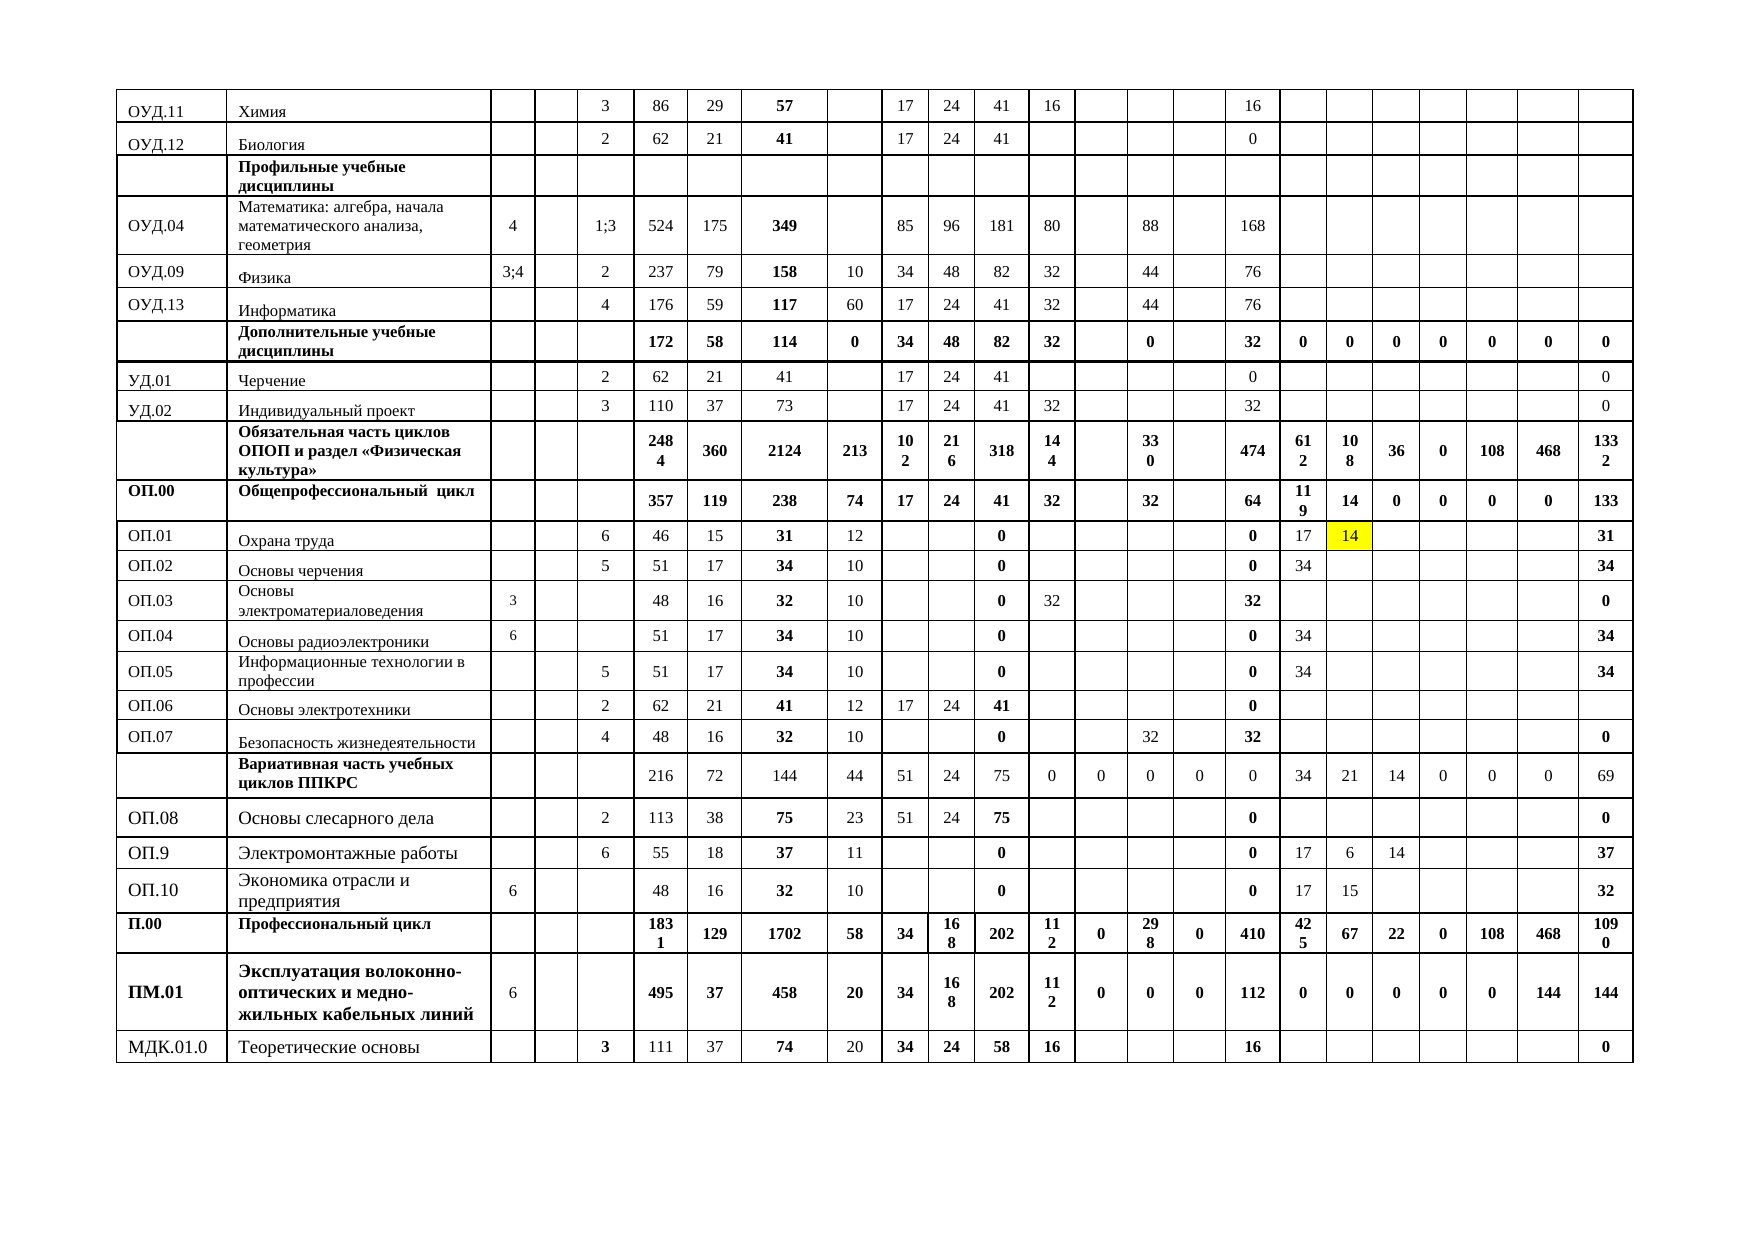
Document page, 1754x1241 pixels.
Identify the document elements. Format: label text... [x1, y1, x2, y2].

table_cell 51 [883, 799, 928, 836]
table_cell 6 [1327, 838, 1372, 868]
table_cell 16 [1030, 90, 1074, 121]
table_cell 238 [742, 481, 827, 519]
table_cell [578, 581, 633, 619]
table_cell [929, 869, 974, 912]
table_cell 0 [1174, 754, 1225, 797]
table_cell [118, 322, 226, 360]
table_cell [536, 691, 577, 719]
table_cell 0 [1518, 322, 1578, 360]
table_cell 2124 [742, 422, 827, 479]
table_cell [929, 551, 974, 580]
table_cell [1518, 123, 1578, 154]
table_cell [536, 1031, 577, 1062]
table_cell [1373, 363, 1419, 390]
table_cell ОУД.11 [117, 90, 226, 121]
table_cell 524 [635, 197, 687, 254]
table_cell [1518, 255, 1578, 287]
table_cell 22 [1373, 914, 1419, 952]
table_cell 48 [929, 255, 974, 287]
table_cell 172 [635, 322, 687, 360]
table_cell 2 [578, 363, 633, 390]
table_cell [1327, 123, 1372, 154]
table_cell [929, 156, 974, 195]
table_cell [536, 123, 577, 154]
table_cell ОУД.12 [117, 123, 226, 154]
table_cell 41 [742, 691, 827, 719]
table_cell [1420, 652, 1466, 690]
table_cell 32 [1030, 581, 1074, 619]
table_cell [1373, 522, 1419, 549]
table_cell 41 [975, 90, 1028, 121]
table_cell Индивидуальный проект [228, 391, 490, 419]
table_cell [1281, 156, 1326, 195]
table_cell [1174, 720, 1225, 752]
table_cell [1174, 551, 1225, 580]
table_cell [1518, 90, 1578, 121]
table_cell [228, 1031, 490, 1062]
table_cell 32 [1030, 288, 1074, 320]
table_cell [1518, 363, 1578, 390]
table_cell 46 [635, 522, 687, 549]
table_cell [1373, 288, 1419, 320]
table_cell [536, 481, 577, 519]
table_cell 10 [828, 621, 881, 651]
table_cell [1327, 551, 1372, 580]
table_cell 32 [1128, 481, 1173, 519]
table_cell [492, 838, 534, 868]
table_cell [578, 322, 633, 360]
table_cell [1128, 581, 1173, 619]
table_cell [883, 522, 928, 549]
table_cell 0 [1281, 954, 1326, 1030]
table_cell 0 [1518, 481, 1578, 519]
table_cell [117, 754, 226, 797]
table_cell 0 [1174, 914, 1225, 952]
table_cell [536, 156, 577, 195]
table_cell 458 [742, 954, 827, 1030]
table_cell [492, 522, 534, 549]
table_cell ПМ.01 [117, 954, 226, 1030]
table_cell [1373, 90, 1419, 121]
table_cell 44 [828, 754, 881, 797]
table_cell [1467, 1031, 1517, 1062]
table_cell [1579, 255, 1632, 287]
table_cell 21 [688, 363, 741, 390]
table_cell 10 [828, 720, 881, 752]
table_cell 86 [635, 90, 687, 121]
table_cell 14 [1327, 481, 1372, 519]
table_cell [1174, 363, 1225, 390]
table_cell [536, 551, 577, 580]
table_cell 349 [742, 197, 827, 254]
table_cell 75 [975, 754, 1028, 797]
table_cell [1420, 551, 1466, 580]
table_cell [1128, 391, 1173, 419]
table_cell [1174, 522, 1225, 549]
table_cell 0 [1226, 652, 1279, 690]
table_cell 34 [742, 621, 827, 651]
table_cell 0 [1467, 954, 1517, 1030]
table_cell 117 [742, 288, 827, 320]
table_cell [1030, 551, 1074, 580]
table_cell [1030, 123, 1074, 154]
table_cell [883, 551, 928, 580]
table_cell [929, 581, 974, 619]
table_cell [1518, 1031, 1578, 1062]
table_cell 119 [688, 481, 741, 519]
table_cell [1420, 522, 1466, 549]
table_cell 31 [742, 522, 827, 549]
table_cell [1128, 1031, 1173, 1062]
table_cell 34 [1281, 551, 1326, 580]
table_cell [1327, 156, 1372, 195]
table_cell 37 [688, 1031, 741, 1062]
table_cell [1467, 123, 1517, 154]
table_cell 57 [742, 90, 827, 121]
table_cell [1174, 391, 1225, 419]
table_cell 34 [883, 255, 928, 287]
table_cell [1579, 288, 1632, 320]
table_cell П.00 [117, 914, 226, 952]
table_cell [1128, 652, 1173, 690]
table_cell 34 [883, 322, 928, 360]
table_cell 110 [635, 391, 687, 419]
table_cell 14 [1327, 522, 1372, 549]
table_cell [1373, 869, 1419, 912]
table_cell ОП.9 [117, 838, 226, 868]
table_cell [1327, 363, 1372, 390]
table_cell Основы черчения [228, 551, 490, 580]
table_cell [1518, 197, 1578, 254]
table_cell [1174, 838, 1225, 868]
table_cell [1076, 869, 1127, 912]
table_cell [635, 156, 687, 195]
table_cell 4 [578, 288, 633, 320]
table_cell [536, 720, 577, 752]
table_cell 17 [688, 652, 741, 690]
table_cell 468 [1518, 914, 1578, 952]
table_cell 34 [883, 914, 927, 952]
table_cell 48 [635, 581, 687, 619]
table_cell [1076, 652, 1127, 690]
table_cell [536, 363, 577, 390]
table_cell 17 [1281, 522, 1326, 549]
table_cell [1174, 156, 1225, 195]
table_cell 237 [635, 255, 687, 287]
table_cell 5 [578, 551, 633, 580]
table_cell 6 [492, 621, 534, 651]
table_cell [1467, 551, 1517, 580]
table_cell Профессиональный цикл [228, 914, 490, 952]
table_cell 51 [883, 754, 928, 797]
table_cell [1128, 838, 1173, 868]
table_cell 612 [1281, 422, 1326, 479]
table_cell 330 [1128, 422, 1173, 479]
table_cell 357 [635, 481, 687, 519]
table_cell 0 [1226, 363, 1279, 390]
table_cell [492, 799, 534, 836]
table_cell 41 [975, 123, 1028, 154]
table_cell ОУД.04 [118, 197, 226, 254]
table_cell 0 [1281, 322, 1326, 360]
table_cell [1579, 691, 1632, 719]
table_cell 102 [883, 422, 928, 479]
table_cell 0 [1327, 322, 1372, 360]
table_cell 495 [635, 954, 687, 1030]
table_cell [1373, 691, 1419, 719]
table_cell 10 [828, 652, 881, 690]
table_cell 37 [688, 391, 741, 419]
table_cell 76 [1226, 288, 1279, 320]
table_cell 108 [1467, 914, 1517, 952]
table_cell [1076, 422, 1127, 479]
table_cell [1518, 799, 1578, 836]
table_cell [1420, 391, 1466, 419]
table_cell [1076, 197, 1127, 254]
table_cell 0 [1467, 481, 1517, 519]
table_cell [828, 197, 881, 254]
table_cell 16 [688, 581, 741, 619]
table_cell [1373, 551, 1419, 580]
table_cell 2484 [635, 422, 687, 479]
table_cell 34 [1579, 621, 1632, 651]
table_cell [1076, 720, 1127, 752]
table_cell [1281, 123, 1326, 154]
table_cell [492, 652, 534, 690]
table_cell 0 [1420, 954, 1466, 1030]
table_cell 32 [1226, 581, 1279, 619]
table_cell 216 [635, 754, 687, 797]
table_cell 17 [688, 621, 741, 651]
table_cell ОП.01 [118, 522, 226, 549]
table_cell [536, 621, 577, 651]
table_cell 15 [1327, 869, 1372, 912]
table_cell 360 [688, 422, 741, 479]
table_cell Химия [227, 90, 490, 121]
table_cell [1076, 123, 1127, 154]
table_cell 24 [929, 90, 974, 121]
table_cell 41 [742, 123, 827, 154]
table_cell ОП.06 [118, 691, 226, 719]
table_cell 0 [1373, 322, 1419, 360]
table_cell [1327, 255, 1372, 287]
table_cell [536, 197, 577, 254]
table_cell [492, 481, 534, 519]
table_cell [1076, 838, 1127, 868]
table_cell 144 [1030, 422, 1074, 479]
table_cell [1327, 799, 1372, 836]
table_cell 168 [929, 914, 974, 952]
table_cell [1174, 581, 1225, 619]
table_cell [1579, 123, 1632, 154]
table_cell [492, 123, 534, 154]
table_cell [1128, 869, 1173, 912]
table_cell 85 [883, 197, 928, 254]
table_cell [1579, 197, 1632, 254]
table_cell [1518, 391, 1578, 419]
table_cell [1327, 652, 1372, 690]
table_cell [1518, 652, 1578, 690]
table_cell [1281, 691, 1326, 719]
table_cell 0 [1327, 954, 1372, 1030]
table_cell [1327, 691, 1372, 719]
table_cell [536, 322, 577, 360]
table_cell 24 [929, 391, 974, 419]
table_cell [883, 838, 928, 868]
table_cell [1030, 621, 1074, 651]
table_cell ОП.04 [118, 621, 226, 651]
table_cell [1076, 391, 1127, 419]
table_cell 51 [635, 621, 687, 651]
table_cell 3 [578, 90, 633, 121]
table_cell 48 [929, 322, 974, 360]
table_cell [492, 156, 534, 195]
table_cell 24 [929, 123, 974, 154]
table_cell 112 [1030, 914, 1074, 952]
table_cell 0 [975, 652, 1028, 690]
table_cell 41 [975, 363, 1028, 390]
table_cell 6 [578, 522, 633, 549]
table_cell 24 [929, 691, 974, 719]
table_cell [1420, 869, 1466, 912]
table_cell [1174, 1031, 1225, 1062]
table_cell [536, 288, 577, 320]
table_cell 32 [1030, 481, 1074, 519]
table_cell 58 [975, 1031, 1028, 1062]
table_cell 48 [635, 720, 687, 752]
table_cell 96 [929, 197, 974, 254]
table_cell 34 [1281, 754, 1326, 797]
table_cell [492, 720, 534, 752]
table_cell [536, 581, 577, 619]
table_cell 17 [1281, 869, 1326, 912]
table_cell [1518, 581, 1578, 619]
table_cell 24 [929, 1031, 974, 1062]
table_cell [1420, 288, 1466, 320]
table_cell [492, 322, 534, 360]
table_cell [1174, 869, 1225, 912]
table_cell Экономика отрасли и предприятия [228, 869, 490, 912]
table_cell 0 [1420, 422, 1466, 479]
table_cell [929, 652, 974, 690]
table_cell Основы радиоэлектроники [228, 621, 490, 651]
table_cell [1076, 288, 1127, 320]
table_cell [1518, 551, 1578, 580]
table_cell ОУД.13 [118, 288, 226, 320]
table_cell 82 [975, 255, 1028, 287]
table_cell [1281, 255, 1326, 287]
table_cell [828, 391, 881, 419]
table_cell 111 [635, 1031, 687, 1062]
table_cell [1467, 581, 1517, 619]
table_cell [492, 288, 534, 320]
table_cell [883, 156, 928, 195]
table_cell [929, 720, 974, 752]
table_cell 2 [578, 255, 633, 287]
table_cell 10 [828, 551, 881, 580]
table_cell [1373, 581, 1419, 619]
table_cell [1420, 123, 1466, 154]
table_cell [1076, 621, 1127, 651]
table_cell [1327, 197, 1372, 254]
table_cell 32 [1030, 322, 1074, 360]
table_cell [1467, 90, 1517, 121]
table_cell 34 [883, 1031, 928, 1062]
table_cell [1076, 363, 1127, 390]
table_cell [1174, 652, 1225, 690]
table_cell [1076, 551, 1127, 580]
table_cell 24 [929, 363, 974, 390]
table_cell 74 [742, 1031, 827, 1062]
table_cell 24 [929, 481, 974, 519]
table_cell 41 [975, 691, 1028, 719]
table_cell 0 [1420, 914, 1466, 952]
table_cell ОП.00 [117, 481, 226, 519]
table_cell 37 [688, 954, 741, 1030]
table_cell [578, 869, 633, 912]
table_cell 0 [1373, 954, 1419, 1030]
table_cell 0 [1174, 954, 1225, 1030]
table_cell [1327, 1031, 1372, 1062]
table_cell [536, 914, 577, 952]
table_cell [883, 621, 928, 651]
table_cell 5 [578, 652, 633, 690]
table_cell 112 [1226, 954, 1279, 1030]
table_cell 20 [828, 1031, 881, 1062]
table_cell Основы электротехники [228, 691, 490, 719]
table_cell 168 [1226, 197, 1279, 254]
table_cell [536, 255, 577, 287]
table_cell [1467, 799, 1517, 836]
table_cell 0 [975, 522, 1028, 549]
table_cell 0 [1128, 754, 1173, 797]
table_cell 72 [688, 754, 741, 797]
table_cell [1420, 1031, 1466, 1062]
table_cell [1518, 156, 1578, 195]
table_cell [492, 551, 534, 580]
table_cell Профильные учебные дисциплины [228, 156, 490, 195]
table_cell 17 [883, 481, 928, 519]
table_cell 14 [1373, 838, 1419, 868]
table_cell 32 [1226, 322, 1279, 360]
table_cell [536, 954, 577, 1030]
table_cell 59 [688, 288, 741, 320]
table_cell 17 [883, 391, 928, 419]
table_cell 318 [975, 422, 1028, 479]
table_cell [1579, 90, 1632, 121]
table_cell [1174, 123, 1225, 154]
table_cell [1420, 197, 1466, 254]
table_cell [1281, 799, 1326, 836]
table_cell 0 [1579, 322, 1632, 360]
table_cell [1281, 363, 1326, 390]
table_cell 37 [742, 838, 827, 868]
table_cell 16 [688, 720, 741, 752]
table_cell [492, 90, 534, 121]
table_cell [1174, 481, 1225, 519]
table_cell 175 [688, 197, 741, 254]
table_cell [492, 391, 534, 419]
table_cell ОП.03 [118, 581, 226, 619]
table_cell 1831 [635, 914, 687, 952]
table_cell [1327, 288, 1372, 320]
table_cell ОУД.09 [118, 255, 226, 287]
table_cell 0 [1579, 581, 1632, 619]
table_cell 0 [1373, 481, 1419, 519]
table_cell [1467, 869, 1517, 912]
table_cell [1467, 255, 1517, 287]
table_cell 6 [578, 838, 633, 868]
table_cell Черчение [228, 363, 490, 390]
table_cell [492, 914, 534, 952]
table_cell [578, 481, 633, 519]
table_cell [1373, 156, 1419, 195]
table_cell 32 [1128, 720, 1173, 752]
table_cell 76 [1226, 255, 1279, 287]
table_cell 468 [1518, 422, 1578, 479]
table_cell 32 [742, 720, 827, 752]
table_cell 12 [828, 691, 881, 719]
table_cell [1467, 838, 1517, 868]
table_cell [1030, 652, 1074, 690]
table_cell [1373, 621, 1419, 651]
table_cell 425 [1281, 914, 1326, 952]
table_cell 82 [975, 322, 1028, 360]
table_cell 0 [975, 720, 1028, 752]
table_cell [1174, 90, 1225, 121]
table_cell [1467, 652, 1517, 690]
table_cell [492, 422, 534, 479]
table_cell 0 [975, 869, 1028, 912]
table_cell 0 [1579, 1031, 1632, 1062]
table_cell 34 [1281, 621, 1326, 651]
table_cell 3;4 [492, 255, 534, 287]
table_cell [929, 621, 974, 651]
table_cell [1518, 720, 1578, 752]
table_cell 0 [1579, 799, 1632, 836]
table_cell 44 [1128, 255, 1173, 287]
table_cell 176 [635, 288, 687, 320]
table_cell 16 [688, 869, 741, 912]
table_cell [828, 156, 881, 195]
table_cell 41 [742, 363, 827, 390]
table_cell 474 [1226, 422, 1279, 479]
table_cell 34 [1579, 652, 1632, 690]
table_cell 0 [975, 551, 1028, 580]
table_cell 113 [635, 799, 687, 836]
table_cell [1128, 799, 1173, 836]
table_cell 60 [828, 288, 881, 320]
table_cell [578, 914, 633, 952]
table_cell [1174, 322, 1225, 360]
table_cell 41 [975, 481, 1028, 519]
table_cell [1281, 288, 1326, 320]
table_cell [1174, 255, 1225, 287]
table_cell [828, 363, 881, 390]
table_cell [883, 869, 928, 912]
table_cell [1518, 838, 1578, 868]
table_cell ОП.05 [118, 652, 226, 690]
table_cell 10 [828, 869, 881, 912]
table_cell [1174, 288, 1225, 320]
table_cell 3 [578, 1031, 633, 1062]
table_cell [1373, 197, 1419, 254]
table_cell 21 [688, 691, 741, 719]
table_cell [1030, 156, 1074, 195]
table_cell [1030, 869, 1074, 912]
table_cell [929, 522, 974, 549]
table_cell Электромонтажные работы [228, 838, 490, 868]
table_cell МДК.01.01 [117, 1031, 226, 1062]
table_cell 17 [883, 90, 928, 121]
table_cell [536, 799, 577, 836]
table_cell [1420, 255, 1466, 287]
table_cell [1281, 90, 1326, 121]
table_cell 58 [688, 322, 741, 360]
table_cell [492, 754, 534, 797]
table_cell [1281, 581, 1326, 619]
table_cell 0 [1128, 322, 1173, 360]
table_cell Биология [227, 123, 490, 154]
table_cell [1327, 581, 1372, 619]
table_cell Основы электроматериаловедения [228, 581, 490, 619]
table_cell 34 [742, 551, 827, 580]
table_cell 0 [1579, 363, 1632, 390]
table_cell 79 [688, 255, 741, 287]
table_cell 202 [975, 954, 1028, 1030]
table_cell [1518, 522, 1578, 549]
table_cell 181 [975, 197, 1028, 254]
table_cell 144 [1518, 954, 1578, 1030]
table_cell 62 [635, 363, 687, 390]
table_cell 410 [1226, 914, 1279, 952]
table_cell 119 [1281, 481, 1326, 519]
table_cell [1467, 691, 1517, 719]
table_cell 17 [883, 691, 928, 719]
table_cell [1174, 621, 1225, 651]
table_cell [1128, 522, 1173, 549]
table_cell 0 [1420, 481, 1466, 519]
table_cell 17 [1281, 838, 1326, 868]
table_cell [1467, 288, 1517, 320]
table_cell [1076, 90, 1127, 121]
table_cell 58 [828, 914, 881, 952]
table_cell [1281, 197, 1326, 254]
table_cell 37 [1579, 838, 1632, 868]
table_cell 144 [742, 754, 827, 797]
table_cell [1467, 720, 1517, 752]
table_cell 17 [883, 288, 928, 320]
table_cell Охрана труда [228, 522, 490, 549]
table_cell 1;3 [578, 197, 633, 254]
table_cell 4 [492, 197, 534, 254]
table_cell [1030, 522, 1074, 549]
table_cell [1281, 720, 1326, 752]
table_cell 1090 [1579, 914, 1632, 952]
table_cell [1467, 363, 1517, 390]
table_cell [1128, 621, 1173, 651]
table_cell 32 [1030, 255, 1074, 287]
table_cell Основы слесарного дела [228, 799, 490, 836]
table_cell [1518, 288, 1578, 320]
table_cell [536, 869, 577, 912]
table_cell 0 [1226, 522, 1279, 549]
table_cell 108 [1327, 422, 1372, 479]
table_cell [1373, 652, 1419, 690]
table_cell [1030, 838, 1074, 868]
table_cell [1327, 391, 1372, 419]
table_cell 74 [828, 481, 881, 519]
table_cell 0 [1226, 838, 1279, 868]
table_cell Информационные технологии в профессии [228, 652, 490, 690]
table_cell 2 [578, 123, 633, 154]
table_cell ОП.10 [117, 869, 226, 912]
table_cell [1174, 422, 1225, 479]
table_cell 23 [828, 799, 881, 836]
table_cell 0 [1076, 954, 1127, 1030]
table_cell 14 [1373, 754, 1419, 797]
table_cell Эксплуатация волоконно-оптических и медно-жильных кабельных линий [228, 954, 490, 1030]
table_cell [536, 522, 577, 549]
table_cell [1128, 156, 1173, 195]
table_cell 62 [635, 691, 687, 719]
table_cell 6 [492, 869, 534, 912]
table_cell 129 [688, 914, 741, 952]
table_cell [536, 754, 577, 797]
table_cell [1128, 123, 1173, 154]
table_cell [1467, 621, 1517, 651]
table_cell [578, 156, 633, 195]
table_cell 0 [1226, 754, 1279, 797]
table_cell [1373, 123, 1419, 154]
table_cell 69 [1579, 754, 1632, 797]
table_cell [1281, 391, 1326, 419]
table_cell 12 [828, 522, 881, 549]
table_cell 64 [1226, 481, 1279, 519]
table_cell 17 [688, 551, 741, 580]
table_cell 75 [975, 799, 1028, 836]
table_cell 17 [883, 363, 928, 390]
table_cell 3 [578, 391, 633, 419]
table_cell Информатика [228, 288, 490, 320]
table_cell 133 [1579, 481, 1632, 519]
table_cell [1420, 90, 1466, 121]
table_cell 17 [883, 123, 928, 154]
table_cell 1702 [742, 914, 827, 952]
table_cell [492, 363, 534, 390]
table_cell [1076, 581, 1127, 619]
table_cell [1030, 720, 1074, 752]
table_cell 0 [1420, 754, 1466, 797]
table_cell 0 [1226, 123, 1279, 154]
table_cell 0 [1579, 391, 1632, 419]
table_cell ОП.02 [118, 551, 226, 580]
table_cell 36 [1373, 422, 1419, 479]
table_cell 38 [688, 799, 741, 836]
table_cell 1332 [1579, 422, 1632, 479]
table_cell [1420, 838, 1466, 868]
table_cell [578, 954, 633, 1030]
table_cell [1128, 363, 1173, 390]
table_cell 48 [635, 869, 687, 912]
table_cell [1076, 255, 1127, 287]
table_cell [536, 652, 577, 690]
table_cell [492, 691, 534, 719]
table_cell [1128, 551, 1173, 580]
table_cell [1420, 156, 1466, 195]
table_cell 21 [688, 123, 741, 154]
table_cell 34 [1281, 652, 1326, 690]
table_cell 4 [578, 720, 633, 752]
table_cell [1076, 1031, 1127, 1062]
table_cell 144 [1579, 954, 1632, 1030]
table_cell 31 [1579, 522, 1632, 549]
table_cell 0 [828, 322, 881, 360]
table_cell [1518, 869, 1578, 912]
table_cell 2 [578, 799, 633, 836]
table_cell Вариативная часть учебных циклов ППКРС [228, 754, 490, 797]
table_cell 24 [929, 754, 974, 797]
table_cell [1076, 322, 1127, 360]
table_cell 158 [742, 255, 827, 287]
table_cell [1373, 1031, 1419, 1062]
table_cell [1579, 156, 1632, 195]
table_cell [1174, 799, 1225, 836]
table_cell [1373, 720, 1419, 752]
table_cell 51 [635, 551, 687, 580]
table_cell [578, 621, 633, 651]
table_cell 16 [1226, 1031, 1279, 1062]
table_cell 62 [635, 123, 687, 154]
table_cell 2 [578, 691, 633, 719]
table_cell 41 [975, 288, 1028, 320]
table_cell [1030, 691, 1074, 719]
table_cell 216 [929, 422, 974, 479]
table_cell 10 [828, 581, 881, 619]
table_cell [1327, 90, 1372, 121]
table_cell 34 [742, 652, 827, 690]
table_cell 88 [1128, 197, 1173, 254]
table_cell [1518, 691, 1578, 719]
table_cell 108 [1467, 422, 1517, 479]
table_cell 3 [492, 581, 534, 619]
table_cell 73 [742, 391, 827, 419]
table_cell [1281, 1031, 1326, 1062]
table_cell Общепрофессиональный цикл [228, 481, 490, 519]
table_cell 16 [1226, 90, 1279, 121]
table_cell [117, 422, 226, 479]
table_cell 51 [635, 652, 687, 690]
table_cell 44 [1128, 288, 1173, 320]
table_cell [1076, 799, 1127, 836]
table_cell 112 [1030, 954, 1074, 1030]
table_cell [1128, 90, 1173, 121]
table_cell [536, 391, 577, 419]
table_cell [1030, 799, 1074, 836]
table_cell 55 [635, 838, 687, 868]
table_cell [883, 581, 928, 619]
table_cell [1420, 621, 1466, 651]
table_cell [492, 1031, 534, 1062]
table_cell [1226, 156, 1279, 195]
table_cell [1174, 691, 1225, 719]
table_cell 0 [1226, 799, 1279, 836]
table_cell 0 [1076, 754, 1127, 797]
table_cell 41 [975, 391, 1028, 419]
table_cell 0 [1128, 954, 1173, 1030]
table_cell 21 [1327, 754, 1372, 797]
table_cell [536, 90, 577, 121]
table_cell 34 [883, 954, 928, 1030]
table_cell Математика: алгебра, начала математического анализа, геометрия [228, 197, 490, 254]
table_cell [1076, 481, 1127, 519]
table_cell [1420, 691, 1466, 719]
table_cell 0 [1226, 621, 1279, 651]
table_cell [118, 156, 226, 195]
table_cell 24 [929, 288, 974, 320]
table_cell [1467, 197, 1517, 254]
table_cell [578, 754, 633, 797]
table_cell 0 [1226, 551, 1279, 580]
table_cell [1467, 391, 1517, 419]
table_cell [1174, 197, 1225, 254]
table_cell 32 [1030, 391, 1074, 419]
table_cell 16 [1030, 1031, 1074, 1062]
table_cell 18 [688, 838, 741, 868]
table_cell УД.02 [118, 391, 226, 419]
table_cell [929, 838, 974, 868]
table_cell Дополнительные учебные дисциплины [228, 322, 490, 360]
table_cell Безопасность жизнедеятельности [228, 720, 490, 752]
table_cell [1518, 621, 1578, 651]
table_cell 0 [1226, 869, 1279, 912]
table_cell 10 [828, 255, 881, 287]
table_cell [742, 156, 827, 195]
table_cell 32 [742, 869, 827, 912]
table_cell 11 [828, 838, 881, 868]
table_cell [975, 156, 1028, 195]
table_cell [578, 422, 633, 479]
table_cell 0 [975, 838, 1028, 868]
table_cell [1467, 522, 1517, 549]
table_cell 75 [742, 799, 827, 836]
table_cell 80 [1030, 197, 1074, 254]
table_cell [828, 123, 881, 154]
table_cell [1467, 156, 1517, 195]
table_cell [1076, 522, 1127, 549]
table_cell Физика [228, 255, 490, 287]
table_cell ОП.07 [118, 720, 226, 752]
table_cell [536, 422, 577, 479]
table_cell [1030, 363, 1074, 390]
table_cell 0 [1467, 754, 1517, 797]
table_cell [1128, 691, 1173, 719]
table_cell [1420, 720, 1466, 752]
table_cell ОП.08 [117, 799, 226, 836]
table_cell 34 [1579, 551, 1632, 580]
table_cell 67 [1327, 914, 1372, 952]
table_cell УД.01 [118, 363, 226, 390]
table_cell 0 [1579, 720, 1632, 752]
table_cell 0 [1467, 322, 1517, 360]
table_cell 0 [1076, 914, 1127, 952]
table_cell [1076, 691, 1127, 719]
table_cell 0 [1030, 754, 1074, 797]
table_cell [1373, 391, 1419, 419]
table_cell [883, 720, 928, 752]
table_cell 15 [688, 522, 741, 549]
table_cell [1420, 363, 1466, 390]
table_cell [1420, 799, 1466, 836]
table_cell 0 [1420, 322, 1466, 360]
table_cell 32 [1226, 391, 1279, 419]
table_cell 32 [1226, 720, 1279, 752]
table_cell [1373, 255, 1419, 287]
table_cell 32 [742, 581, 827, 619]
table_cell [1327, 621, 1372, 651]
table_cell [536, 838, 577, 868]
table_cell [1420, 581, 1466, 619]
table_cell 114 [742, 322, 827, 360]
table_cell [883, 652, 928, 690]
table_cell [828, 90, 881, 121]
table_cell 20 [828, 954, 881, 1030]
table_cell [1076, 156, 1127, 195]
table_cell 298 [1128, 914, 1173, 952]
table_cell 0 [975, 581, 1028, 619]
table_cell 168 [929, 954, 974, 1030]
table_cell 0 [975, 621, 1028, 651]
table_cell 29 [688, 90, 741, 121]
table_cell 0 [1518, 754, 1578, 797]
table_cell 213 [828, 422, 881, 479]
table_cell [688, 156, 741, 195]
table_cell Обязательная часть циклов ОПОП и раздел «Физическая культура» [228, 422, 490, 479]
table_cell 202 [976, 914, 1028, 952]
table_cell 24 [929, 799, 974, 836]
table_cell [1327, 720, 1372, 752]
table_cell 6 [492, 954, 534, 1030]
table_cell 32 [1579, 869, 1632, 912]
table_cell [1373, 799, 1419, 836]
table_cell 0 [1226, 691, 1279, 719]
